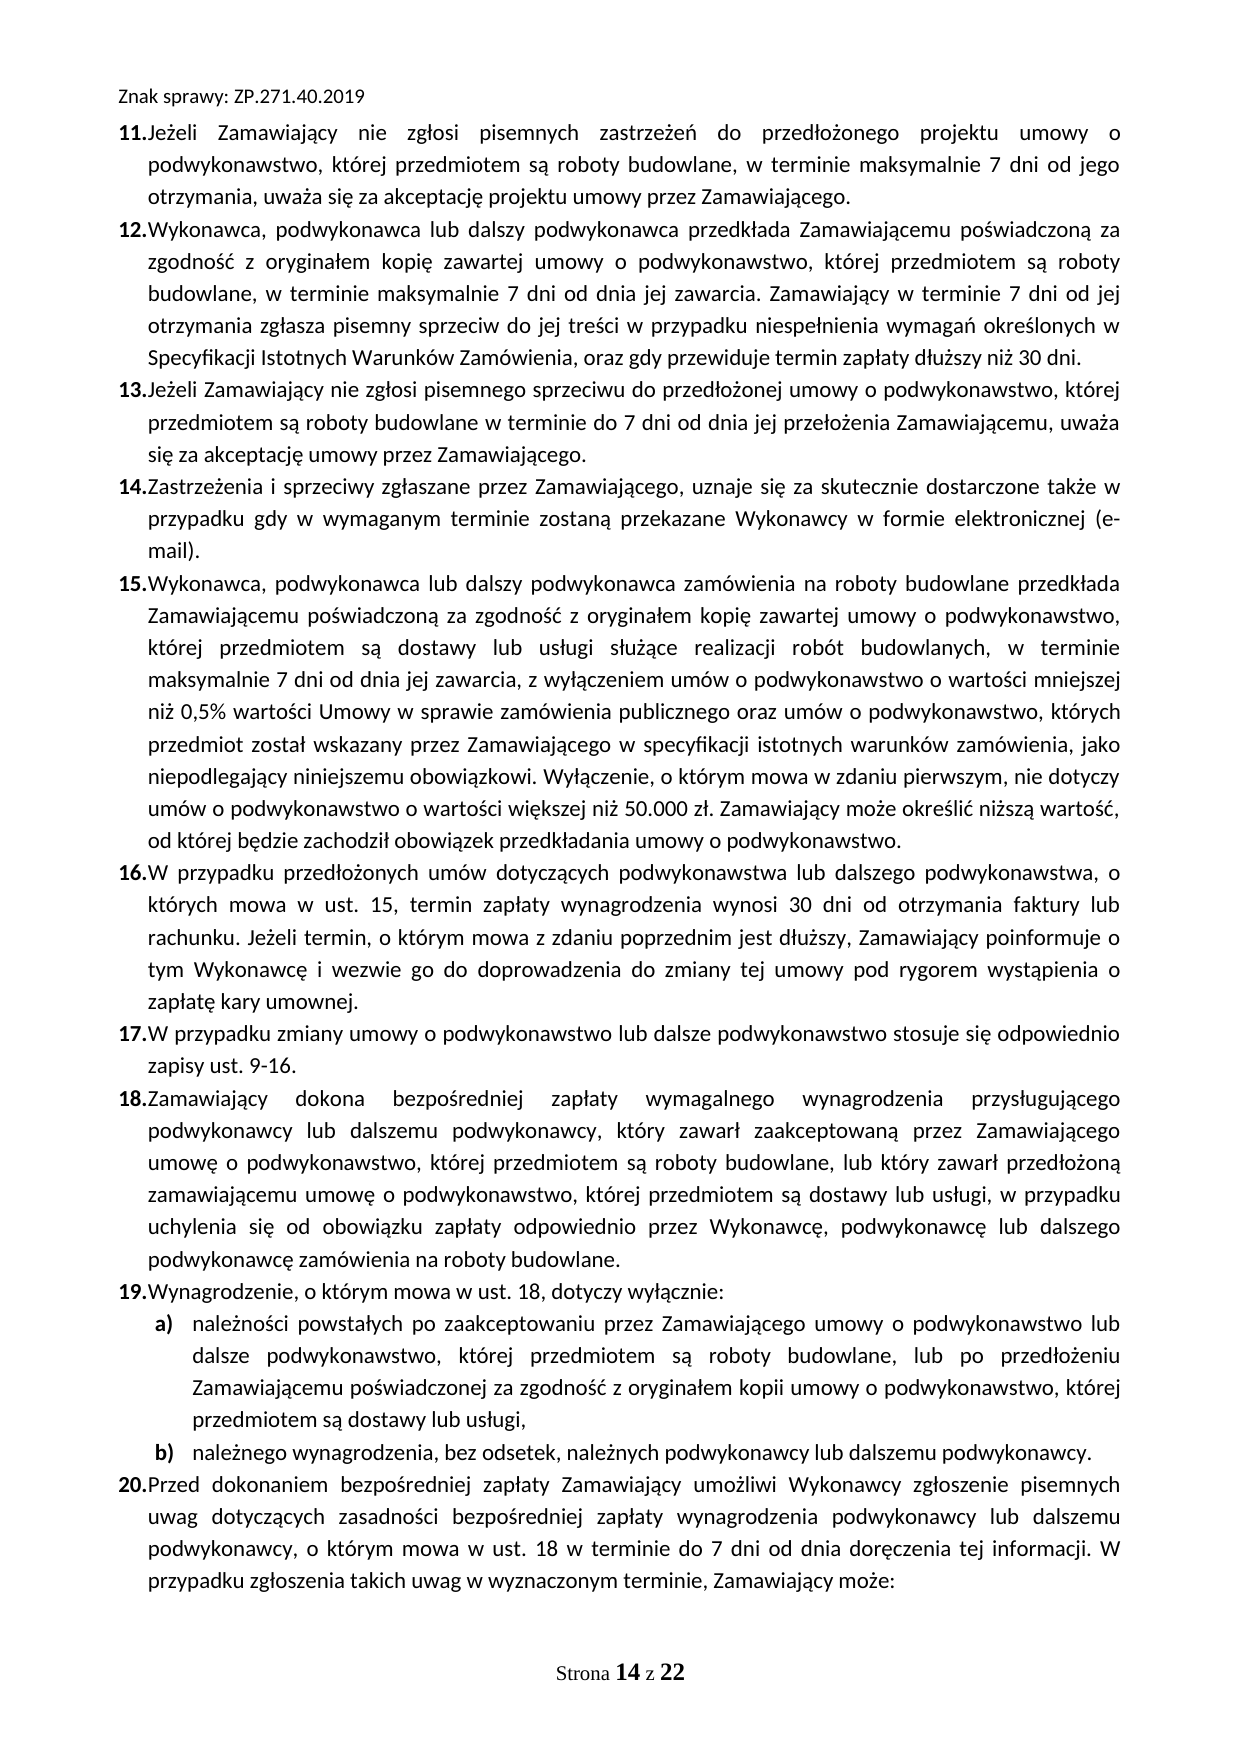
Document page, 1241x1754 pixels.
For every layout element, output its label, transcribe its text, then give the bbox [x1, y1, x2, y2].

list Wykonawca, podwykonawca lub dalszy podwykonawca przedkłada Zamawiającemu poświadczoną za zgodność z oryginałem kopię zawartej umowy o podwykonawstwo, której przedmiotem są roboty budowlane, w terminie maksymalnie 7 dni od dnia jej zawarcia. Zamawiający w terminie 7 dni od jej otrzymania zgłasza pisemny sprzeciw do jej treści w przypadku niespełnienia wymagań określonych w Specyfikacji Istotnych Warunków Zamówienia, oraz gdy przewiduje termin zapłaty dłuższy niż 30 dni. [118, 215, 1122, 371]
list W przypadku przedłożonych umów dotyczących podwykonawstwa lub dalszego podwykonawstwa, o których mowa w ust. 15, termin zapłaty wynagrodzenia wynosi 30 dni od otrzymania faktury lub rachunku. Jeżeli termin, o którym mowa z zdaniu poprzednim jest dłuższy, Zamawiający poinformuje o tym Wykonawcę i wezwie go do doprowadzenia do zmiany tej umowy pod rygorem wystąpienia o zapłatę kary umownej. [118, 858, 1122, 1015]
list Zastrzeżenia i sprzeciwy zgłaszane przez Zamawiającego, uznaje się za skutecznie dostarczone także w przypadku gdy w wymaganym terminie zostaną przekazane Wykonawcy w formie elektronicznej (e-mail). [118, 472, 1122, 564]
list należności powstałych po zaakceptowaniu przez Zamawiającego umowy o podwykonawstwo lub dalsze podwykonawstwo, której przedmiotem są roboty budowlane, lub po przedłożeniu Zamawiającemu poświadczonej za zgodność z oryginałem kopii umowy o podwykonawstwo, której przedmiotem są dostawy lub usługi, [154, 1309, 1122, 1434]
list Wykonawca, podwykonawca lub dalszy podwykonawca zamówienia na roboty budowlane przedkłada Zamawiającemu poświadczoną za zgodność z oryginałem kopię zawartej umowy o podwykonawstwo, której przedmiotem są dostawy lub usługi służące realizacji robót budowlanych, w terminie maksymalnie 7 dni od dnia jej zawarcia, z wyłączeniem umów o podwykonawstwo o wartości mniejszej niż 0,5% wartości Umowy w sprawie zamówienia publicznego oraz umów o podwykonawstwo, których przedmiot został wskazany przez Zamawiającego w specyfikacji istotnych warunków zamówienia, jako niepodlegający niniejszemu obowiązkowi. Wyłączenie, o którym mowa w zdaniu pierwszym, nie dotyczy umów o podwykonawstwo o wartości większej niż 50.000 zł. Zamawiający może określić niższą wartość, od której będzie zachodził obowiązek przedkładania umowy o podwykonawstwo. [118, 569, 1122, 854]
list należnego wynagrodzenia, bez odsetek, należnych podwykonawcy lub dalszemu podwykonawcy. [154, 1438, 1122, 1466]
list Wynagrodzenie, o którym mowa w ust. 18, dotyczy wyłącznie: [118, 1277, 1122, 1305]
list Jeżeli Zamawiający nie zgłosi pisemnego sprzeciwu do przedłożonej umowy o podwykonawstwo, której przedmiotem są roboty budowlane w terminie do 7 dni od dnia jej przełożenia Zamawiającemu, uważa się za akceptację umowy przez Zamawiającego. [118, 376, 1122, 468]
list Przed dokonaniem bezpośredniej zapłaty Zamawiający umożliwi Wykonawcy zgłoszenie pisemnych uwag dotyczących zasadności bezpośredniej zapłaty wynagrodzenia podwykonawcy lub dalszemu podwykonawcy, o którym mowa w ust. 18 w terminie do 7 dni od dnia doręczenia tej informacji. W przypadku zgłoszenia takich uwag w wyznaczonym terminie, Zamawiający może: [118, 1470, 1122, 1594]
list W przypadku zmiany umowy o podwykonawstwo lub dalsze podwykonawstwo stosuje się odpowiednio zapisy ust. 9-16. [118, 1019, 1122, 1079]
list Zamawiający dokona bezpośredniej zapłaty wymagalnego wynagrodzenia przysługującego podwykonawcy lub dalszemu podwykonawcy, który zawarł zaakceptowaną przez Zamawiającego umowę o podwykonawstwo, której przedmiotem są roboty budowlane, lub który zawarł przedłożoną zamawiającemu umowę o podwykonawstwo, której przedmiotem są dostawy lub usługi, w przypadku uchylenia się od obowiązku zapłaty odpowiednio przez Wykonawcę, podwykonawcę lub dalszego podwykonawcę zamówienia na roboty budowlane. [118, 1084, 1122, 1273]
list Jeżeli Zamawiający nie zgłosi pisemnych zastrzeżeń do przedłożonego projektu umowy o podwykonawstwo, której przedmiotem są roboty budowlane, w terminie maksymalnie 7 dni od jego otrzymania, uważa się za akceptację projektu umowy przez Zamawiającego. [118, 118, 1122, 211]
